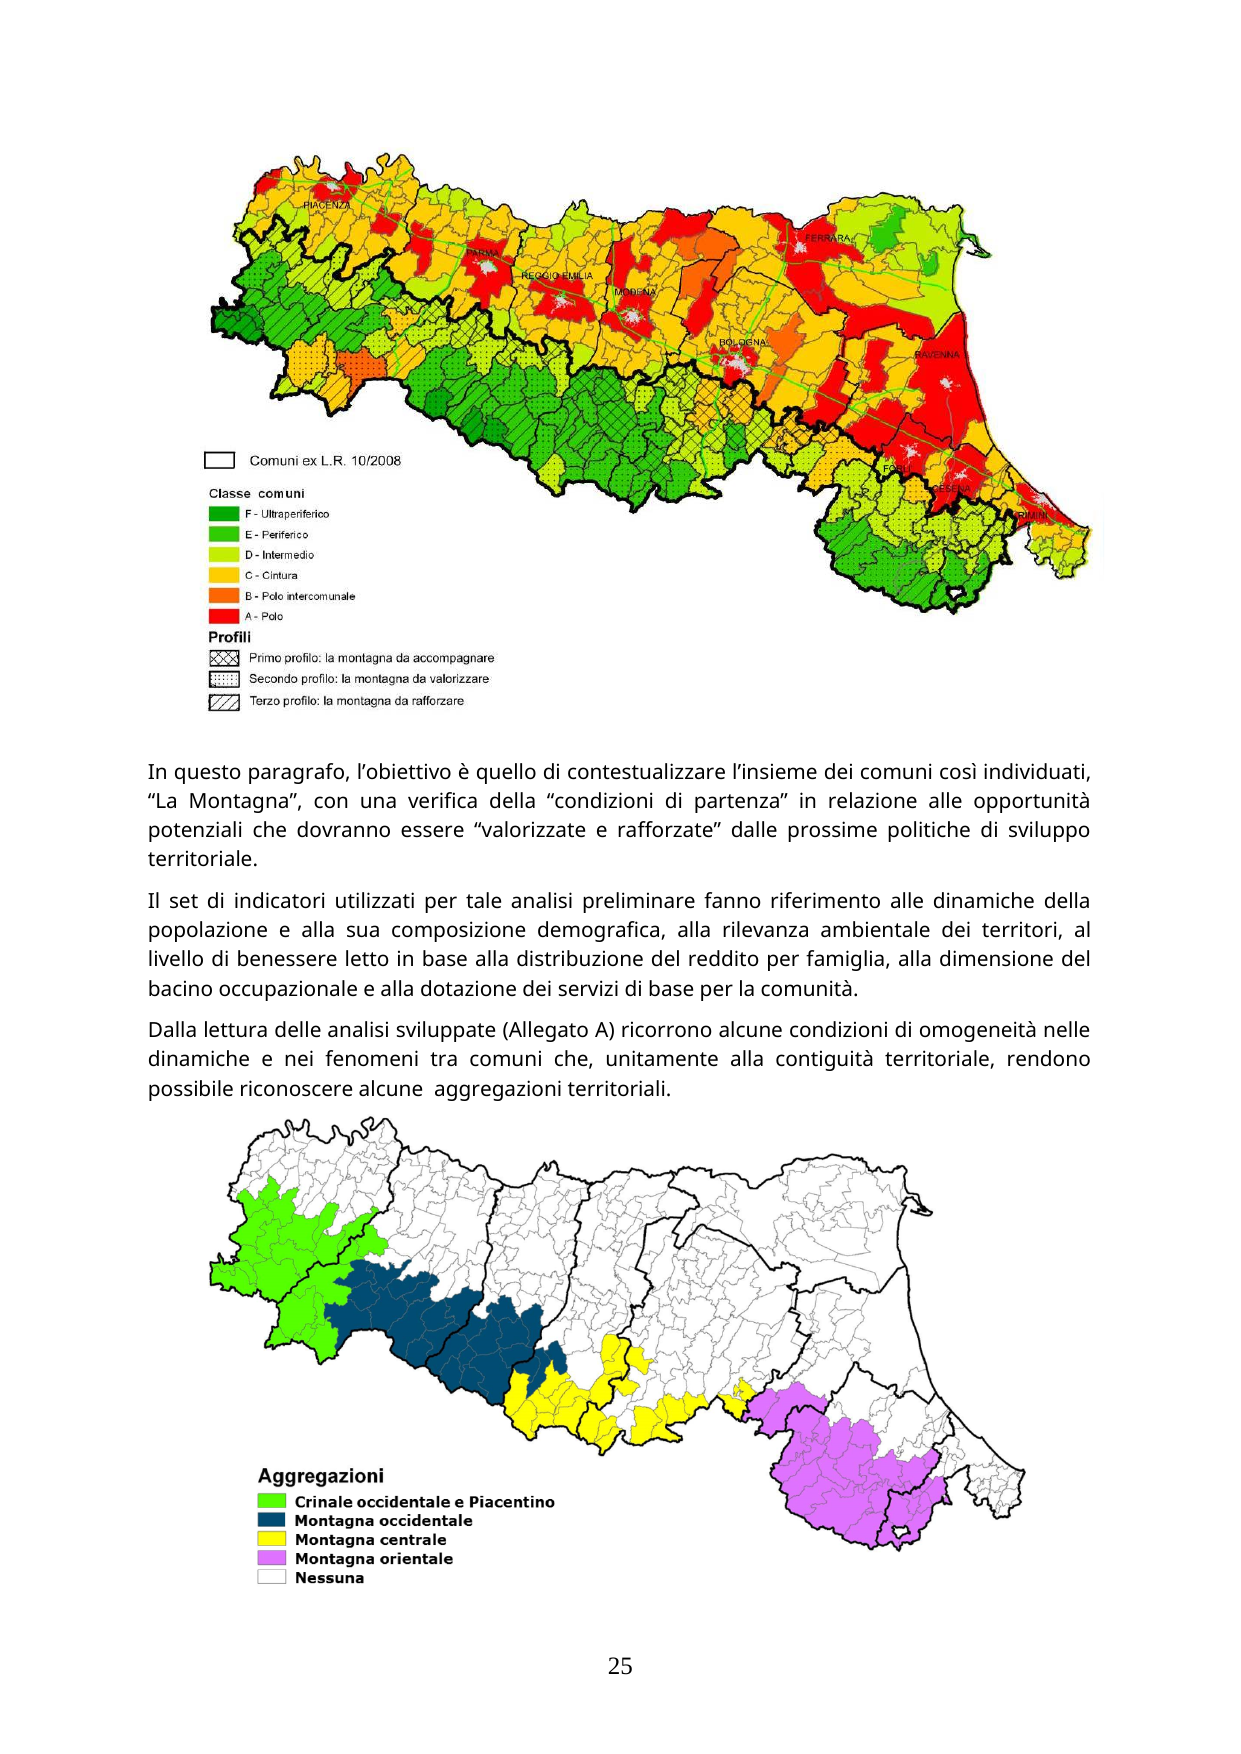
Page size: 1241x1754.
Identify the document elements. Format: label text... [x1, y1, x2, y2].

text Il set di indicatori utilizzati per tale analisi preliminare fanno riferimento alle dinamiche della popolazione e alla sua composizione demografica, alla rilevanza ambientale dei territori, al livello di benessere letto in base alla distribuzione del reddito per famiglia, alla dimensione del bacino occupazionale e alla dotazione dei servizi di base per la comunità. [148, 886, 1092, 1002]
picture [201, 1114, 1040, 1595]
picture [152, 147, 1105, 715]
text Dalla lettura delle analisi sviluppate (Allegato A) ricorrono alcune condizioni di omogeneità nelle dinamiche e nei fenomeni tra comuni che, unitamente alla contiguità territoriale, rendono possibile riconoscere alcune aggregazioni territoriali. [148, 1015, 1092, 1102]
text In questo paragrafo, l’obiettivo è quello di contestualizzare l’insieme dei comuni così individuati, “La Montagna”, con una verifica della “condizioni di partenza” in relazione alle opportunità potenziali che dovranno essere “valorizzate e rafforzate” dalle prossime politiche di sviluppo territoriale. [148, 756, 1092, 873]
